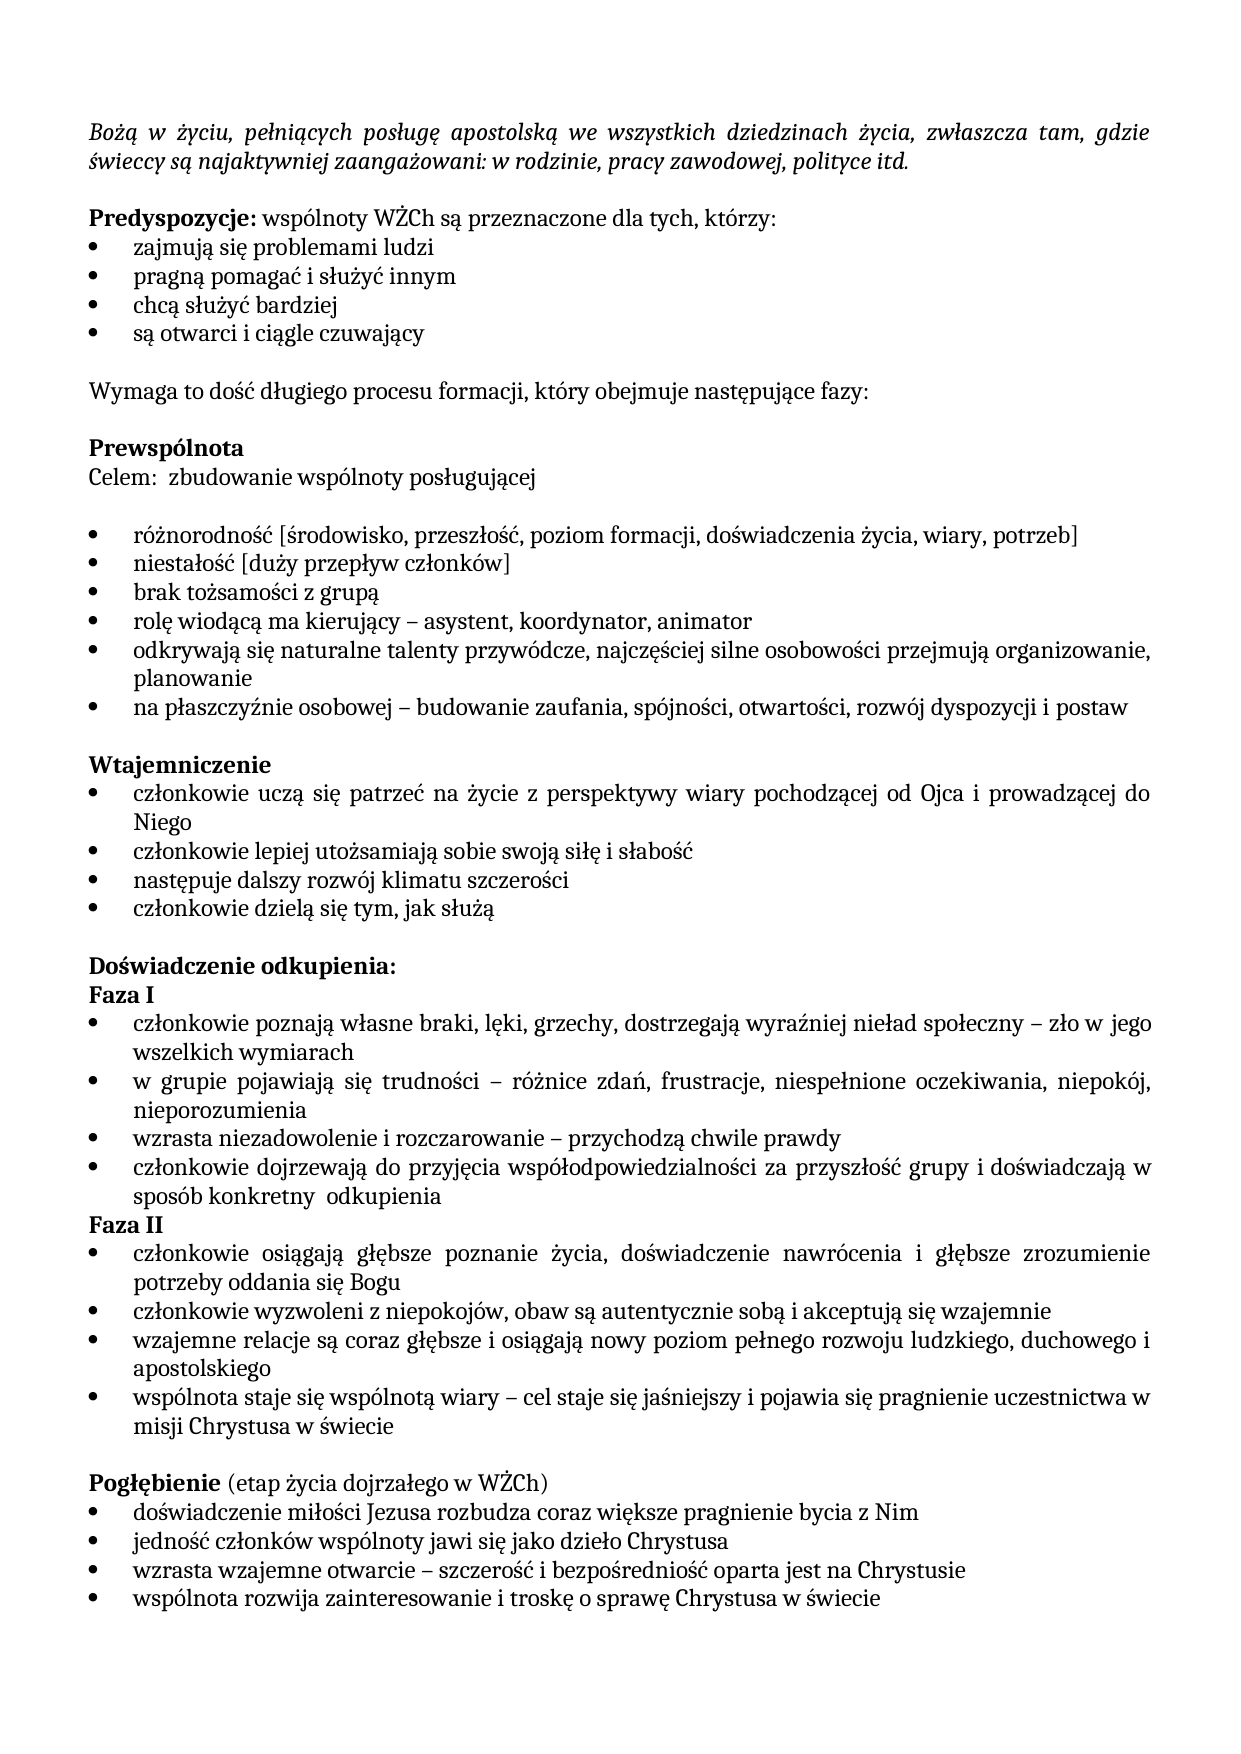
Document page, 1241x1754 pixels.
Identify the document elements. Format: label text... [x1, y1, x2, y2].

text Prewspólnota [89, 434, 1152, 463]
list doświadczenie miłości Jezusa rozbudza coraz większe pragnienie bycia z Nim [89, 1498, 1152, 1527]
list są otwarci i ciągle czuwający [89, 319, 1152, 348]
list jedność członków wspólnoty jawi się jako dzieło Chrystusa [89, 1527, 1152, 1556]
list członkowie poznają własne braki, lęki, grzechy, dostrzegają wyraźniej nieład społeczny – zło w jego wszelkich wymiarach [89, 1009, 1152, 1067]
list rolę wiodącą ma kierujący – asystent, koordynator, animator [89, 607, 1152, 636]
list członkowie lepiej utożsamiają sobie swoją siłę i słabość [89, 837, 1152, 866]
list zajmują się problemami ludzi [89, 233, 1152, 262]
list w grupie pojawiają się trudności – różnice zdań, frustracje, niespełnione oczekiwania, niepokój, nieporozumienia [89, 1067, 1152, 1124]
list niestałość [duży przepływ członków] [89, 549, 1152, 578]
text Faza II [89, 1211, 1152, 1239]
list wzrasta wzajemne otwarcie – szczerość i bezpośredniość oparta jest na Chrystusie [89, 1556, 1152, 1584]
text Predyspozycje: wspólnoty WŻCh są przeznaczone dla tych, którzy: [89, 204, 1152, 233]
list na płaszczyźnie osobowej – budowanie zaufania, spójności, otwartości, rozwój dyspozycji i postaw [89, 693, 1152, 722]
list następuje dalszy rozwój klimatu szczerości [89, 866, 1152, 894]
list wspólnota staje się wspólnotą wiary – cel staje się jaśniejszy i pojawia się pragnienie uczestnictwa w misji Chrystusa w świecie [89, 1383, 1152, 1441]
list członkowie wyzwoleni z niepokojów, obaw są autentycznie sobą i akceptują się wzajemnie [89, 1297, 1152, 1326]
text Wymaga to dość długiego procesu formacji, który obejmuje następujące fazy: [89, 377, 1152, 406]
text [89, 118, 1152, 176]
list różnorodność [środowisko, przeszłość, poziom formacji, doświadczenia życia, wiary, potrzeb] [89, 521, 1152, 549]
list wzajemne relacje są coraz głębsze i osiągają nowy poziom pełnego rozwoju ludzkiego, duchowego i apostolskiego [89, 1326, 1152, 1383]
list chcą służyć bardziej [89, 291, 1152, 319]
list członkowie dzielą się tym, jak służą [89, 894, 1152, 923]
list członkowie uczą się patrzeć na życie z perspektywy wiary pochodzącej od Ojca i prowadzącej do Niego [89, 779, 1152, 837]
text Celem: zbudowanie wspólnoty posługującej [89, 463, 1152, 492]
list odkrywają się naturalne talenty przywódcze, najczęściej silne osobowości przejmują organizowanie, planowanie [89, 636, 1152, 693]
text Pogłębienie (etap życia dojrzałego w WŻCh) [89, 1469, 1152, 1498]
text Doświadczenie odkupienia: [89, 952, 1152, 981]
list członkowie osiągają głębsze poznanie życia, doświadczenie nawrócenia i głębsze zrozumienie potrzeby oddania się Bogu [89, 1239, 1152, 1297]
list pragną pomagać i służyć innym [89, 262, 1152, 291]
list członkowie dojrzewają do przyjęcia współodpowiedzialności za przyszłość grupy i doświadczają w sposób konkretny odkupienia [89, 1153, 1152, 1211]
list brak tożsamości z grupą [89, 578, 1152, 607]
list wspólnota rozwija zainteresowanie i troskę o sprawę Chrystusa w świecie [89, 1584, 1152, 1613]
text Faza I [89, 981, 1152, 1009]
list wzrasta niezadowolenie i rozczarowanie – przychodzą chwile prawdy [89, 1124, 1152, 1153]
text Wtajemniczenie [89, 751, 1152, 779]
